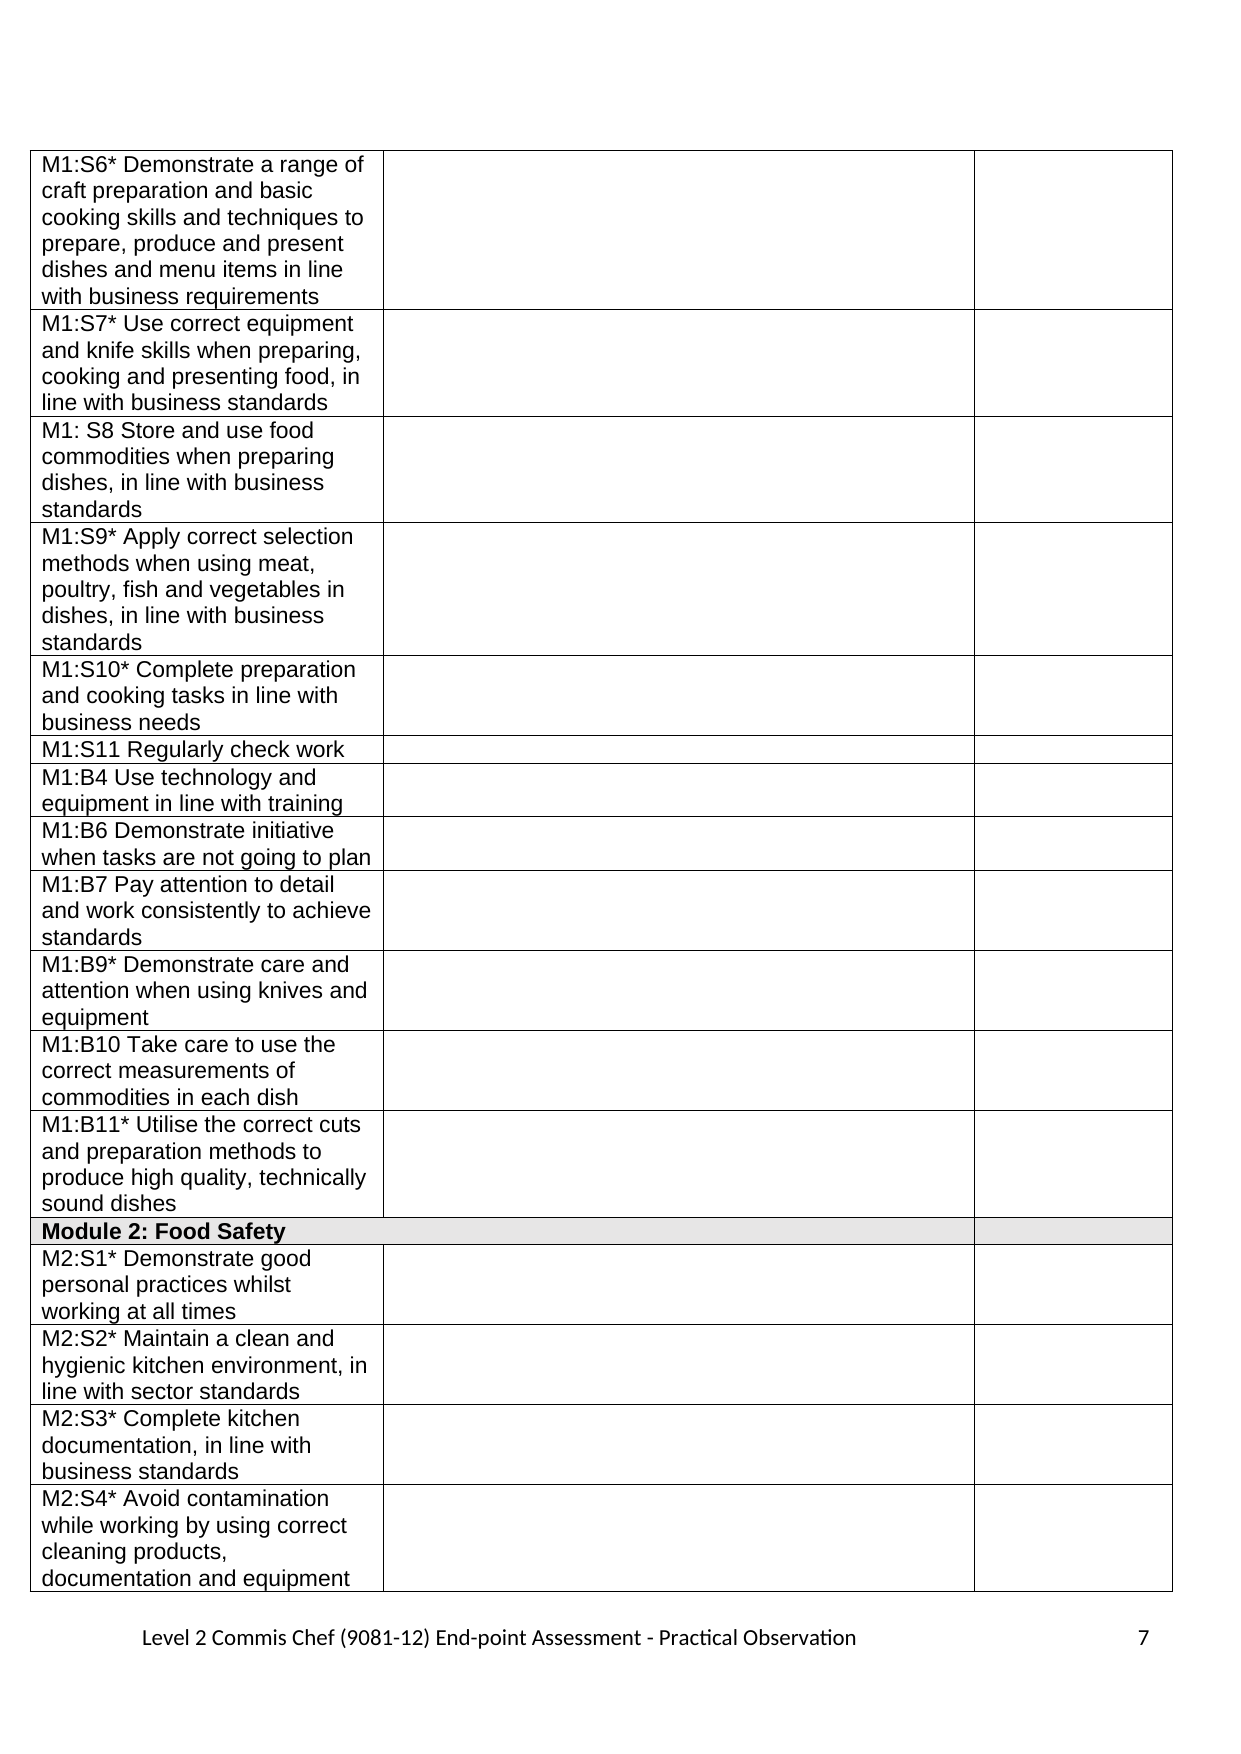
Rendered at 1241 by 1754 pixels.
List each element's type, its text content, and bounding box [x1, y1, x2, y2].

table_cell M1:S10* Complete preparation and cooking tasks in line with business needs [31, 656, 383, 735]
table_cell [384, 1031, 974, 1110]
table_cell [975, 817, 1172, 870]
table_cell M1:S9* Apply correct selection methods when using meat, poultry, fish and vegetables in dishes, in line with business standards [31, 523, 383, 655]
table_cell [384, 764, 974, 816]
table_cell [384, 310, 974, 416]
table_cell [975, 1325, 1172, 1404]
table_cell M2:S2* Maintain a clean and hygienic kitchen environment, in line with sector standards [31, 1325, 383, 1404]
table_cell [384, 951, 974, 1030]
table_cell [384, 1485, 974, 1591]
table_cell [975, 656, 1172, 735]
table_cell [975, 1031, 1172, 1110]
table_cell M1:B11* Utilise the correct cuts and preparation methods to produce high quality, technically sound dishes [31, 1111, 383, 1217]
table_cell M1:S7* Use correct equipment and knife skills when preparing, cooking and presenting food, in line with business standards [31, 310, 383, 416]
table_cell [384, 817, 974, 870]
table_cell [975, 151, 1172, 309]
table_cell [975, 1405, 1172, 1484]
table_cell [975, 310, 1172, 416]
table_cell [975, 736, 1172, 762]
table_cell [975, 951, 1172, 1030]
table_cell [384, 1325, 974, 1404]
table_cell [975, 1485, 1172, 1591]
table_cell M1:B4 Use technology and equipment in line with training [31, 764, 383, 816]
table_cell [975, 1218, 1172, 1244]
table_cell [384, 151, 974, 309]
table_cell M1:B6 Demonstrate initiative when tasks are not going to plan [31, 817, 383, 870]
table_cell [975, 417, 1172, 522]
table_cell [384, 523, 974, 655]
table_cell [975, 1111, 1172, 1217]
table_cell [384, 736, 974, 762]
table_cell M1:B7 Pay attention to detail and work consistently to achieve standards [31, 871, 383, 950]
table_cell M1:B9* Demonstrate care and attention when using knives and equipment [31, 951, 383, 1030]
table_cell [384, 871, 974, 950]
table_cell [384, 1111, 974, 1217]
table_cell [975, 871, 1172, 950]
table_cell [384, 417, 974, 522]
table_cell Module 2: Food Safety [31, 1218, 974, 1244]
table_cell M2:S3* Complete kitchen documentation, in line with business standards [31, 1405, 383, 1484]
table_cell [975, 764, 1172, 816]
table_cell M2:S1* Demonstrate good personal practices whilst working at all times [31, 1245, 383, 1324]
table_cell [975, 523, 1172, 655]
table_cell M1:B10 Take care to use the correct measurements of commodities in each dish [31, 1031, 383, 1110]
table_cell M2:S4* Avoid contamination while working by using correct cleaning products, documentation and equipment [31, 1485, 383, 1591]
table_cell M1: S8 Store and use food commodities when preparing dishes, in line with business standards [31, 417, 383, 522]
table_cell [384, 656, 974, 735]
table_cell [975, 1245, 1172, 1324]
table_cell [384, 1245, 974, 1324]
table_cell [384, 1405, 974, 1484]
table_cell M1:S6* Demonstrate a range of craft preparation and basic cooking skills and techniques to prepare, produce and present dishes and menu items in line with business requirements [31, 151, 383, 309]
table_cell M1:S11 Regularly check work [31, 736, 383, 762]
